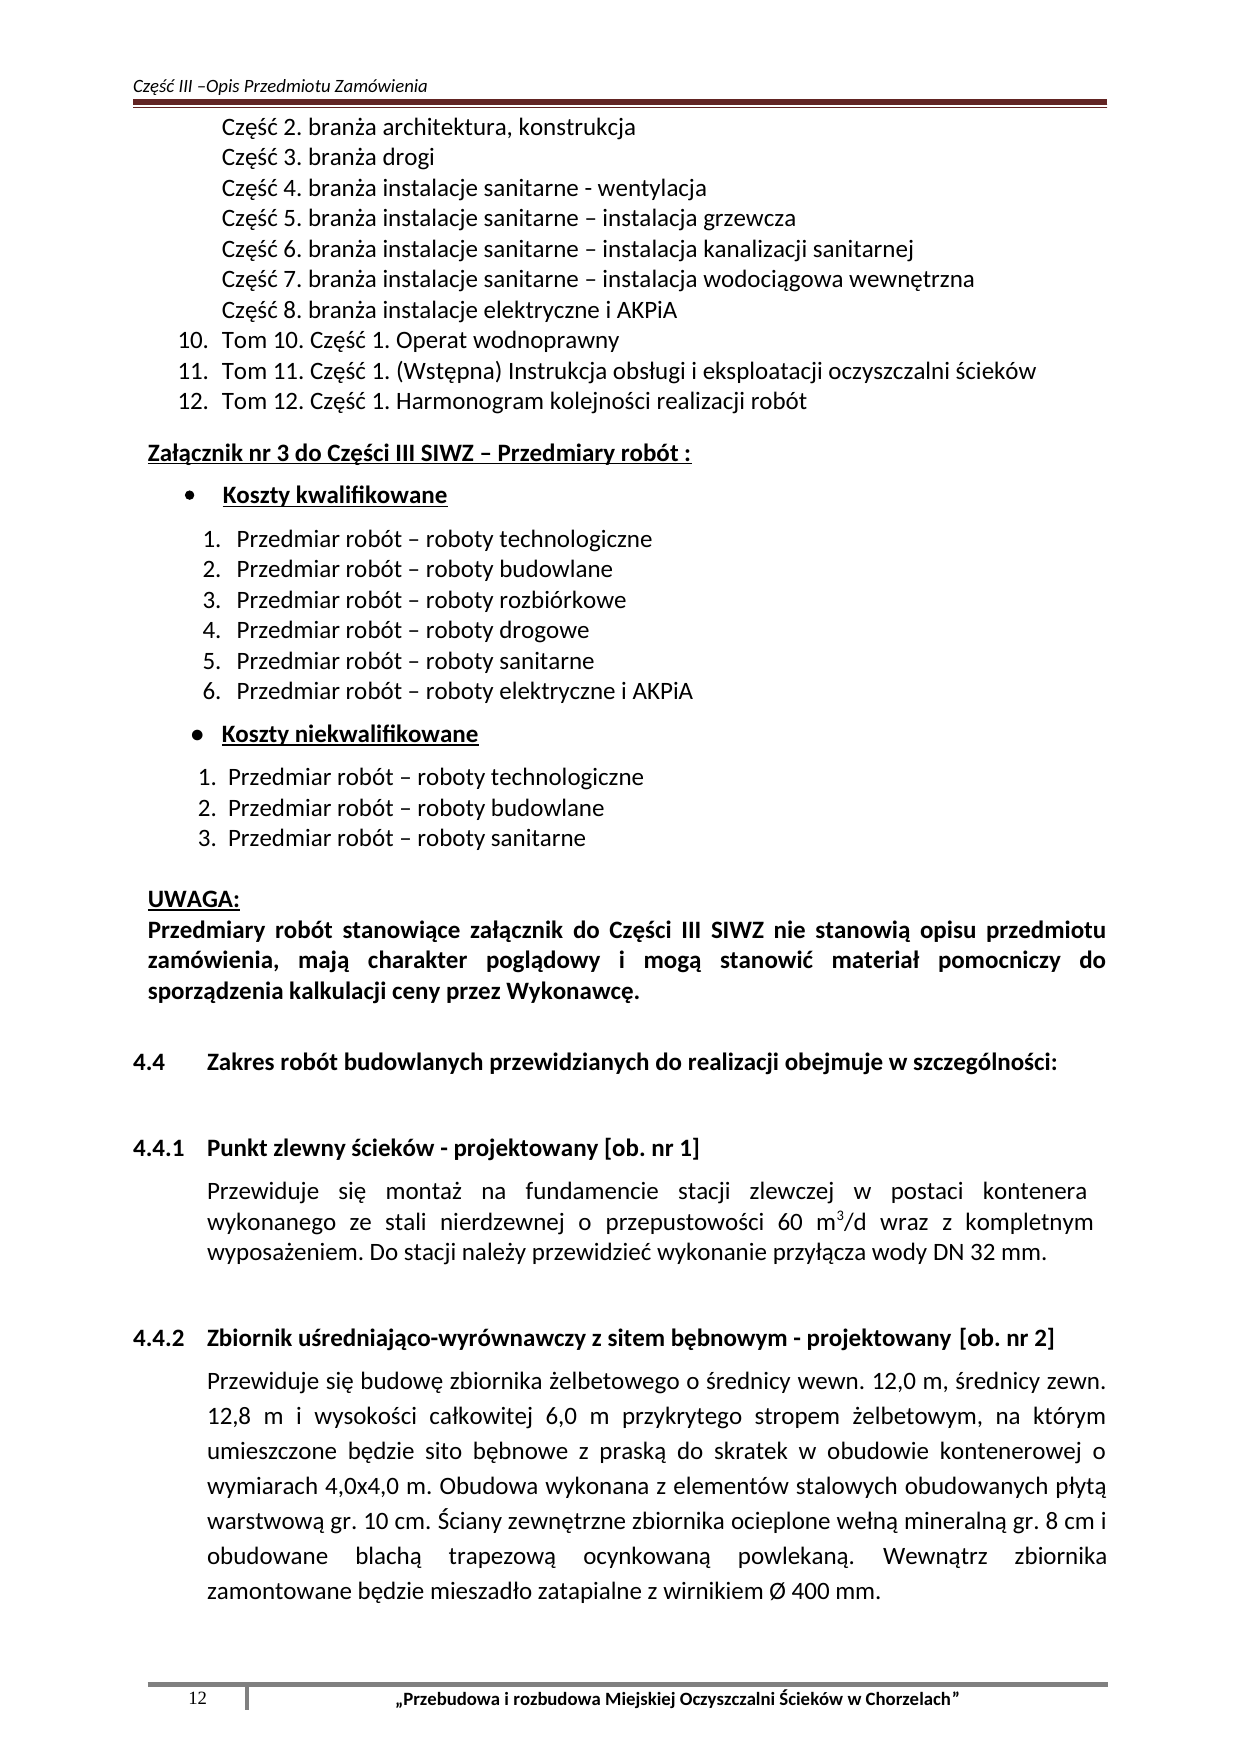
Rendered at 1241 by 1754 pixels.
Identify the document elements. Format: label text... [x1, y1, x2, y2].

list Część 4. branża instalacje sanitarne - wentylacja [222, 172, 1107, 202]
list Część 5. branża instalacje sanitarne – instalacja grzewcza [222, 202, 1107, 233]
list Przedmiar robót – roboty technologiczne [202, 523, 1107, 553]
list Tom 11. Część 1. (Wstępna) Instrukcja obsługi i eksploatacji oczyszczalni ścieków [177, 355, 1107, 385]
list Koszty kwalifikowane [185, 480, 1107, 510]
list Tom 12. Część 1. Harmonogram kolejności realizacji robót [177, 385, 1107, 416]
list Część 7. branża instalacje sanitarne – instalacja wodociągowa wewnętrzna [222, 263, 1107, 294]
list Przedmiar robót – roboty sanitarne [202, 645, 1107, 675]
list • Koszty niekwalifikowane [191, 718, 1107, 749]
list Część 2. branża architektura, konstrukcja [222, 111, 1107, 141]
list Przedmiar robót – roboty elektryczne i AKPiA [202, 675, 1107, 706]
list 4.4 Zakres robót budowlanych przewidzianych do realizacji obejmuje w szczególności: [133, 1046, 1107, 1077]
list Przedmiar robót – roboty budowlane [202, 553, 1107, 584]
list Część 3. branża drogi [222, 141, 1107, 172]
list Przedmiar robót – roboty drogowe [202, 614, 1107, 645]
list 2. Przedmiar robót – roboty budowlane [192, 792, 1107, 822]
text Przewiduje się budowę zbiornika żelbetowego o średnicy wewn. 12,0 m, średnicy zewn. 12,8 m i wysokości całkowitej 6,0 m przykrytego stropem żelbetowym, na którym umieszczone będzie sito bębnowe z praską do skratek w obudowie kontenerowej o wymiarach 4,0x4,0 m. Obudowa wykonana z elementów stalowych obudowanych płytą warstwową gr. 10 cm. Ściany zewnętrzne zbiornika ocieplone wełną mineralną gr. 8 cm i obudowane blachą trapezową ocynkowaną powlekaną. Wewnątrz zbiornika zamontowane będzie mieszadło zatapialne z wirnikiem Ø 400 mm. [207, 1365, 1107, 1606]
list Przedmiar robót – roboty rozbiórkowe [202, 584, 1107, 614]
list Tom 10. Część 1. Operat wodnoprawny [177, 324, 1107, 355]
list 4.4.2 Zbiornik uśredniająco-wyrównawczy z sitem bębnowym - projektowany [ob. nr 2] [133, 1322, 1107, 1353]
list 4.4.1 Punkt zlewny ścieków - projektowany [ob. nr 1] [133, 1132, 1107, 1163]
list Załącznik nr 3 do Części III SIWZ – Przedmiary robót : [148, 437, 1107, 467]
list Część 6. branża instalacje sanitarne – instalacja kanalizacji sanitarnej [222, 233, 1107, 263]
list UWAGA: [148, 883, 1107, 914]
list 1. Przedmiar robót – roboty technologiczne [192, 761, 1107, 792]
list Przedmiary robót stanowiące załącznik do Części III SIWZ nie stanowią opisu przedmiotu zamówienia, mają charakter poglądowy i mogą stanowić materiał pomocniczy do sporządzenia kalkulacji ceny przez Wykonawcę. [148, 914, 1107, 1006]
list Przewiduje się montaż na fundamencie stacji zlewczej w postaci kontenera wykonanego ze stali nierdzewnej o przepustowości 60 m3/d wraz z kompletnym wyposażeniem. Do stacji należy przewidzieć wykonanie przyłącza wody DN 32 mm. [148, 1175, 1107, 1267]
list 3. Przedmiar robót – roboty sanitarne [192, 822, 1107, 853]
list Część 8. branża instalacje elektryczne i AKPiA [222, 294, 1107, 324]
